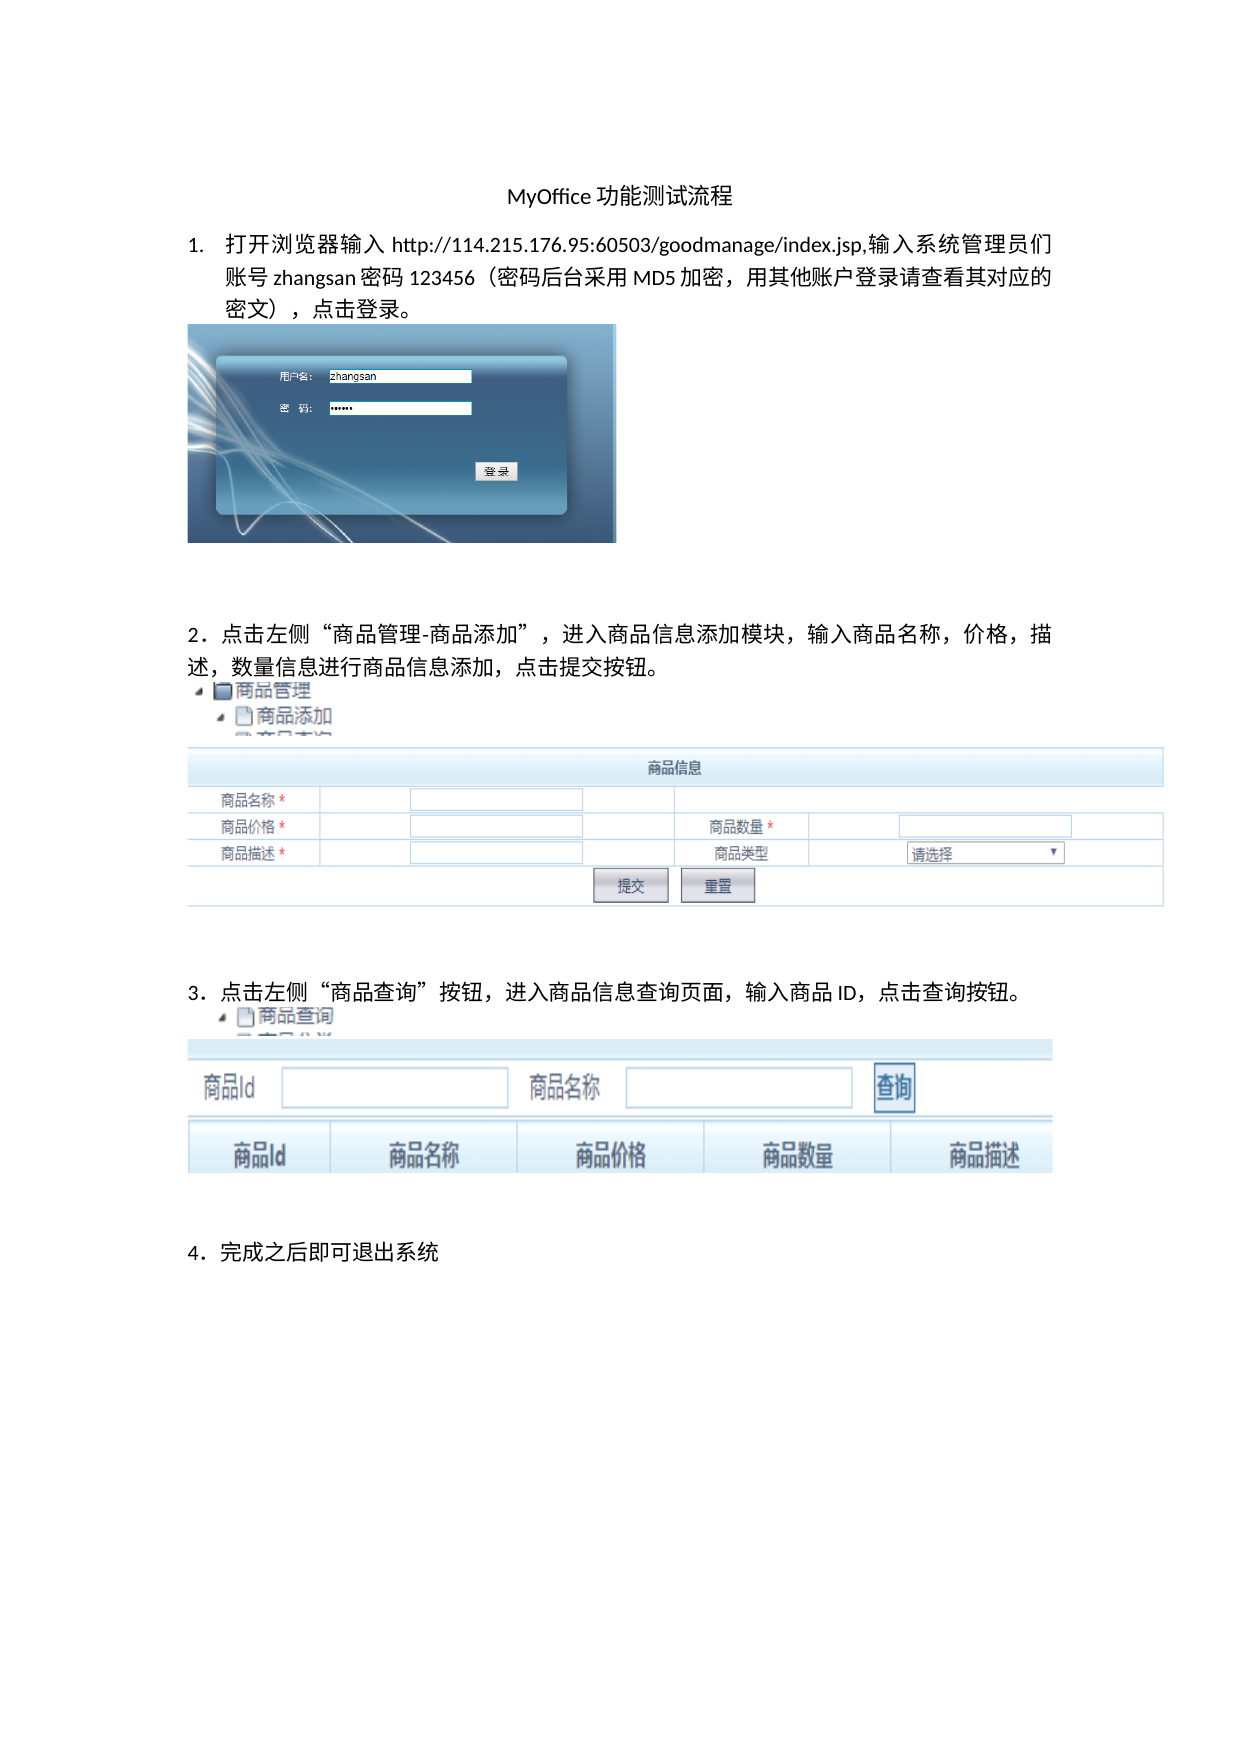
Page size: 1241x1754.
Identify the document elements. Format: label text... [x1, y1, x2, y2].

text 4．完成之后即可退出系统 [187, 1234, 1053, 1267]
picture [187, 1039, 1053, 1173]
text MyOffice功能测试流程 [187, 162, 1053, 227]
picture [187, 682, 393, 736]
list 打开浏览器输入http://114.215.176.95:60503/goodmanage/index.jsp,输入系统管理员们账号zhangsan密码123456（密码后台采用MD5加密，用其他账户登录请查看其对应的密文），点击登录。 [187, 227, 1053, 324]
picture [187, 324, 617, 543]
picture [187, 747, 1182, 944]
text 2．点击左侧“商品管理-商品添加”，进入商品信息添加模块，输入商品名称，价格，描述，数量信息进行商品信息添加，点击提交按钮。 [187, 617, 1053, 682]
text 3．点击左侧“商品查询”按钮，进入商品信息查询页面，输入商品ID，点击查询按钮。 [187, 974, 1053, 1007]
picture [187, 1007, 389, 1036]
